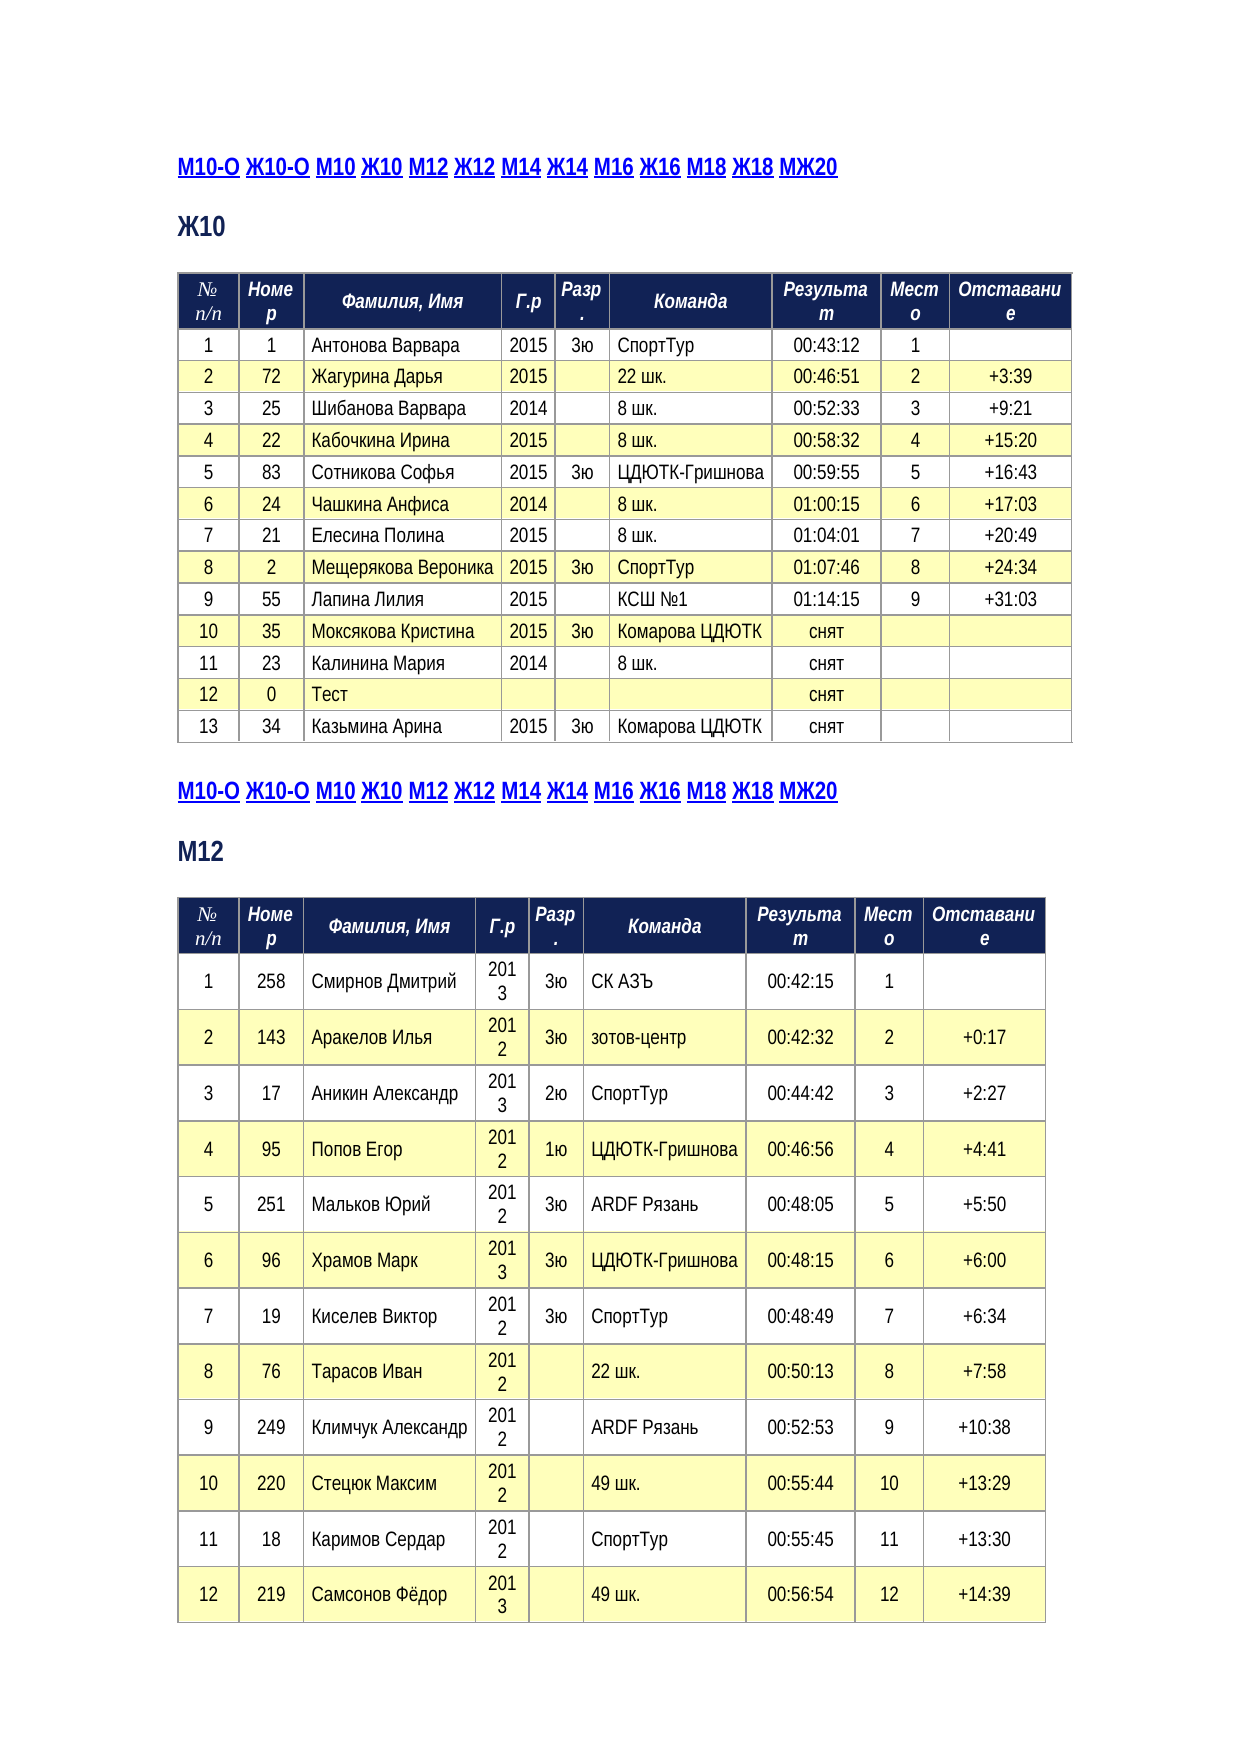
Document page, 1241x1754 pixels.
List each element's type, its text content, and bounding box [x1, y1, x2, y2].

table_cell 8 шк. [610, 520, 771, 550]
table_header Результат [747, 898, 854, 953]
table_cell [556, 361, 609, 391]
table_cell 00:43:12 [773, 330, 880, 360]
table_cell ЦДЮТК-Гришнова [584, 1233, 745, 1287]
table_cell cнят [773, 616, 880, 646]
table_cell 2013 [476, 1066, 528, 1120]
table_cell 17 [240, 1066, 303, 1120]
table_cell +24:34 [950, 552, 1071, 582]
table_cell 01:14:15 [773, 584, 880, 614]
table_cell 00:46:56 [747, 1122, 854, 1176]
table_header № п/п [179, 274, 238, 328]
table_header № п/п [179, 898, 238, 953]
table_cell 13 [179, 711, 238, 741]
table_cell +7:58 [924, 1345, 1045, 1398]
table_cell Мальков Юрий [304, 1177, 475, 1231]
table_cell СпортТур [610, 552, 771, 582]
table_cell 2 [240, 552, 303, 582]
table_cell 9 [179, 1400, 238, 1454]
table_cell Смирнов Дмитрий [304, 954, 475, 1008]
table_cell 6 [179, 1233, 238, 1287]
table_cell 00:48:15 [747, 1233, 854, 1287]
table_cell 34 [240, 711, 303, 741]
table_cell Храмов Марк [304, 1233, 475, 1287]
table_cell 2012 [476, 1512, 528, 1566]
table_cell 12 [179, 1567, 238, 1621]
table_cell Аракелов Илья [304, 1010, 475, 1064]
table_cell 2ю [530, 1066, 583, 1120]
table_cell 00:58:32 [773, 425, 880, 455]
table_cell 2015 [502, 584, 554, 614]
table_cell 143 [240, 1010, 303, 1064]
table_cell Калинина Мария [305, 647, 501, 678]
subtitle М12 [177, 834, 1152, 868]
table_cell [530, 1567, 583, 1621]
table_cell 7 [179, 1289, 238, 1343]
table_cell +20:49 [950, 520, 1071, 550]
table_cell Попов Егор [304, 1122, 475, 1176]
table_cell 00:48:49 [747, 1289, 854, 1343]
table_cell +16:43 [950, 457, 1071, 487]
table_cell 2015 [502, 711, 554, 741]
table_cell 2012 [476, 1289, 528, 1343]
table_cell 2015 [502, 330, 554, 360]
table_cell Сотникова Софья [305, 457, 501, 487]
table_header Разр. [556, 274, 609, 328]
table_cell 219 [240, 1567, 303, 1621]
table_cell 95 [240, 1122, 303, 1176]
table_cell [530, 1400, 583, 1454]
table_cell [882, 679, 949, 709]
table_cell [530, 1512, 583, 1566]
table_cell ЦДЮТК-Гришнова [584, 1122, 745, 1176]
table_cell 00:48:05 [747, 1177, 854, 1231]
table_cell 19 [240, 1289, 303, 1343]
table_cell 2012 [476, 1456, 528, 1510]
table_cell 23 [240, 647, 303, 678]
table_cell 2 [179, 361, 238, 391]
table_cell 8 шк. [610, 488, 771, 518]
table_cell [950, 330, 1071, 360]
table_header Разр. [530, 898, 583, 953]
table_cell 1 [240, 330, 303, 360]
table_cell 22 [240, 425, 303, 455]
table_cell [882, 711, 949, 741]
table_cell 2013 [476, 1233, 528, 1287]
table_cell Климчук Александр [304, 1400, 475, 1454]
table_cell +10:38 [924, 1400, 1045, 1454]
table_cell +4:41 [924, 1122, 1045, 1176]
table_cell 10 [856, 1456, 923, 1510]
table_cell 2015 [502, 361, 554, 391]
table_cell 251 [240, 1177, 303, 1231]
table_cell 2015 [502, 552, 554, 582]
table_cell [556, 520, 609, 550]
table_cell 00:42:15 [747, 954, 854, 1008]
table_cell 11 [856, 1512, 923, 1566]
table_cell 8 [179, 552, 238, 582]
table_cell 3ю [530, 954, 583, 1008]
table_cell 10 [179, 1456, 238, 1510]
table_cell 2013 [476, 954, 528, 1008]
table_cell СпортТур [584, 1512, 745, 1566]
table_cell 00:55:44 [747, 1456, 854, 1510]
table_cell 00:44:42 [747, 1066, 854, 1120]
table_cell 01:07:46 [773, 552, 880, 582]
table_cell 2015 [502, 616, 554, 646]
table_cell 35 [240, 616, 303, 646]
table_cell 11 [179, 647, 238, 678]
table_cell 1 [856, 954, 923, 1008]
table_cell 3ю [556, 552, 609, 582]
table_cell Киселев Виктор [304, 1289, 475, 1343]
table_cell 01:00:15 [773, 488, 880, 518]
table_cell 2 [882, 361, 949, 391]
table_cell 10 [179, 616, 238, 646]
table_cell 7 [856, 1289, 923, 1343]
table_cell +5:50 [924, 1177, 1045, 1231]
table_cell +6:34 [924, 1289, 1045, 1343]
table_cell 00:46:51 [773, 361, 880, 391]
table_cell 11 [179, 1512, 238, 1566]
table_cell [502, 679, 554, 709]
table_header Результат [773, 274, 880, 328]
table_cell +31:03 [950, 584, 1071, 614]
table_cell 1 [882, 330, 949, 360]
table_cell КСШ №1 [610, 584, 771, 614]
table_cell 5 [179, 1177, 238, 1231]
table_cell Чашкина Анфиса [305, 488, 501, 518]
table_cell [556, 425, 609, 455]
table_cell 6 [179, 488, 238, 518]
table_cell 00:59:55 [773, 457, 880, 487]
table_cell 2015 [502, 520, 554, 550]
table_header Команда [610, 274, 771, 328]
table_cell 4 [179, 425, 238, 455]
table_cell 3ю [530, 1289, 583, 1343]
table_cell [556, 647, 609, 678]
table_cell 83 [240, 457, 303, 487]
table_cell 2013 [476, 1567, 528, 1621]
table_cell 7 [882, 520, 949, 550]
table_cell [530, 1456, 583, 1510]
table_cell +9:21 [950, 393, 1071, 423]
table_cell 3ю [530, 1010, 583, 1064]
table_cell 249 [240, 1400, 303, 1454]
table_cell 3 [882, 393, 949, 423]
table_cell 2 [179, 1010, 238, 1064]
table_cell Антонова Варвара [305, 330, 501, 360]
table_cell ЦДЮТК-Гришнова [610, 457, 771, 487]
table_cell cнят [773, 679, 880, 709]
table_cell 9 [856, 1400, 923, 1454]
table_cell 2012 [476, 1177, 528, 1231]
table_cell [556, 488, 609, 518]
table_cell Тарасов Иван [304, 1345, 475, 1398]
table_cell Жагурина Дарья [305, 361, 501, 391]
table_cell [610, 679, 771, 709]
table_cell 3 [856, 1066, 923, 1120]
table_cell 4 [856, 1122, 923, 1176]
table_cell 22 шк. [584, 1345, 745, 1398]
table_header Г.р [476, 898, 528, 953]
table_cell [950, 616, 1071, 646]
table_cell 49 шк. [584, 1567, 745, 1621]
table_cell Комарова ЦДЮТК [610, 616, 771, 646]
table_cell 3 [179, 393, 238, 423]
table_cell Тест [305, 679, 501, 709]
table_cell 00:52:33 [773, 393, 880, 423]
table_cell СпортТур [584, 1289, 745, 1343]
table_cell 12 [856, 1567, 923, 1621]
table_cell 3ю [556, 616, 609, 646]
table_cell 3ю [556, 457, 609, 487]
subtitle М10-О Ж10-О М10 Ж10 М12 Ж12 М14 Ж14 М16 Ж16 М18 Ж18 МЖ20 [177, 118, 1152, 180]
table_cell 3ю [556, 711, 609, 741]
table_cell 220 [240, 1456, 303, 1510]
table_cell 3 [179, 1066, 238, 1120]
table_cell 00:55:45 [747, 1512, 854, 1566]
table_cell Каримов Сердар [304, 1512, 475, 1566]
table_cell Елесина Полина [305, 520, 501, 550]
table_cell +13:30 [924, 1512, 1045, 1566]
table_cell 3ю [530, 1233, 583, 1287]
table_cell Мещерякова Вероника [305, 552, 501, 582]
table_cell +14:39 [924, 1567, 1045, 1621]
subtitle М10-О Ж10-О М10 Ж10 М12 Ж12 М14 Ж14 М16 Ж16 М18 Ж18 МЖ20 [177, 743, 1152, 805]
table_cell [882, 647, 949, 678]
table_cell 2015 [502, 457, 554, 487]
table_cell 22 шк. [610, 361, 771, 391]
table_cell +17:03 [950, 488, 1071, 518]
table_cell Лапина Лилия [305, 584, 501, 614]
table_cell 21 [240, 520, 303, 550]
table_cell Моксякова Кристина [305, 616, 501, 646]
table_cell 8 [856, 1345, 923, 1398]
table_cell 0 [240, 679, 303, 709]
table_cell 1 [179, 330, 238, 360]
table_header Место [882, 274, 949, 328]
table_cell [950, 647, 1071, 678]
table_cell Стецюк Максим [304, 1456, 475, 1510]
table_cell зотов-центр [584, 1010, 745, 1064]
table_cell Самсонов Фёдор [304, 1567, 475, 1621]
table_cell 7 [179, 520, 238, 550]
table_cell 8 шк. [610, 425, 771, 455]
table_cell 12 [179, 679, 238, 709]
table_cell 72 [240, 361, 303, 391]
table_cell [556, 584, 609, 614]
table_cell ARDF Рязань [584, 1177, 745, 1231]
table_cell 5 [882, 457, 949, 487]
table_cell 24 [240, 488, 303, 518]
table_cell [924, 954, 1045, 1008]
table_header Номер [240, 274, 303, 328]
table_cell 00:42:32 [747, 1010, 854, 1064]
table_cell 76 [240, 1345, 303, 1398]
table_cell 00:50:13 [747, 1345, 854, 1398]
table_cell 2012 [476, 1010, 528, 1064]
table_cell +6:00 [924, 1233, 1045, 1287]
table_cell +0:17 [924, 1010, 1045, 1064]
table_cell 4 [179, 1122, 238, 1176]
table_cell 2012 [476, 1345, 528, 1398]
subtitle Ж10 [177, 209, 1152, 243]
table_header Команда [584, 898, 745, 953]
table_cell 3ю [530, 1177, 583, 1231]
table_header Отставание [924, 898, 1045, 953]
table_cell cнят [773, 647, 880, 678]
table_cell 2014 [502, 393, 554, 423]
table_header Фамилия, Имя [305, 274, 501, 328]
table_cell +13:29 [924, 1456, 1045, 1510]
table_cell 4 [882, 425, 949, 455]
table_cell СпортТур [584, 1066, 745, 1120]
table_cell +15:20 [950, 425, 1071, 455]
table_cell 00:52:53 [747, 1400, 854, 1454]
table_cell 8 [882, 552, 949, 582]
table_cell 9 [179, 584, 238, 614]
table_header Место [856, 898, 923, 953]
table_cell [950, 679, 1071, 709]
table_cell [530, 1345, 583, 1398]
table_cell 6 [856, 1233, 923, 1287]
table_cell cнят [773, 711, 880, 741]
table_cell 00:56:54 [747, 1567, 854, 1621]
table_cell 2014 [502, 647, 554, 678]
table_header Номер [240, 898, 303, 953]
table_cell 55 [240, 584, 303, 614]
table_cell 5 [179, 457, 238, 487]
table_cell 2015 [502, 425, 554, 455]
table_cell Казьмина Арина [305, 711, 501, 741]
table_header Отставание [950, 274, 1071, 328]
table_cell Комарова ЦДЮТК [610, 711, 771, 741]
table_cell [950, 711, 1071, 741]
table_cell [556, 679, 609, 709]
table_cell [882, 616, 949, 646]
table_header Г.р [502, 274, 554, 328]
table_cell 2014 [502, 488, 554, 518]
table_cell Аникин Александр [304, 1066, 475, 1120]
table_cell Шибанова Варвара [305, 393, 501, 423]
table_cell 1 [179, 954, 238, 1008]
table_cell 3ю [556, 330, 609, 360]
table_cell 5 [856, 1177, 923, 1231]
table_cell +2:27 [924, 1066, 1045, 1120]
table_cell ARDF Рязань [584, 1400, 745, 1454]
table_cell 96 [240, 1233, 303, 1287]
table_cell 2 [856, 1010, 923, 1064]
table_cell 1ю [530, 1122, 583, 1176]
table_cell +3:39 [950, 361, 1071, 391]
table_cell 2012 [476, 1122, 528, 1176]
table_cell 01:04:01 [773, 520, 880, 550]
table_cell 8 шк. [610, 393, 771, 423]
table_cell Кабочкина Ирина [305, 425, 501, 455]
table_cell [556, 393, 609, 423]
table_cell 25 [240, 393, 303, 423]
table_cell 2012 [476, 1400, 528, 1454]
table_cell 8 [179, 1345, 238, 1398]
table_cell 8 шк. [610, 647, 771, 678]
table_cell 6 [882, 488, 949, 518]
table_cell СК АЗЪ [584, 954, 745, 1008]
table_cell 258 [240, 954, 303, 1008]
table_cell 18 [240, 1512, 303, 1566]
table_cell 49 шк. [584, 1456, 745, 1510]
table_cell 9 [882, 584, 949, 614]
table_header Фамилия, Имя [304, 898, 475, 953]
table_cell СпортТур [610, 330, 771, 360]
